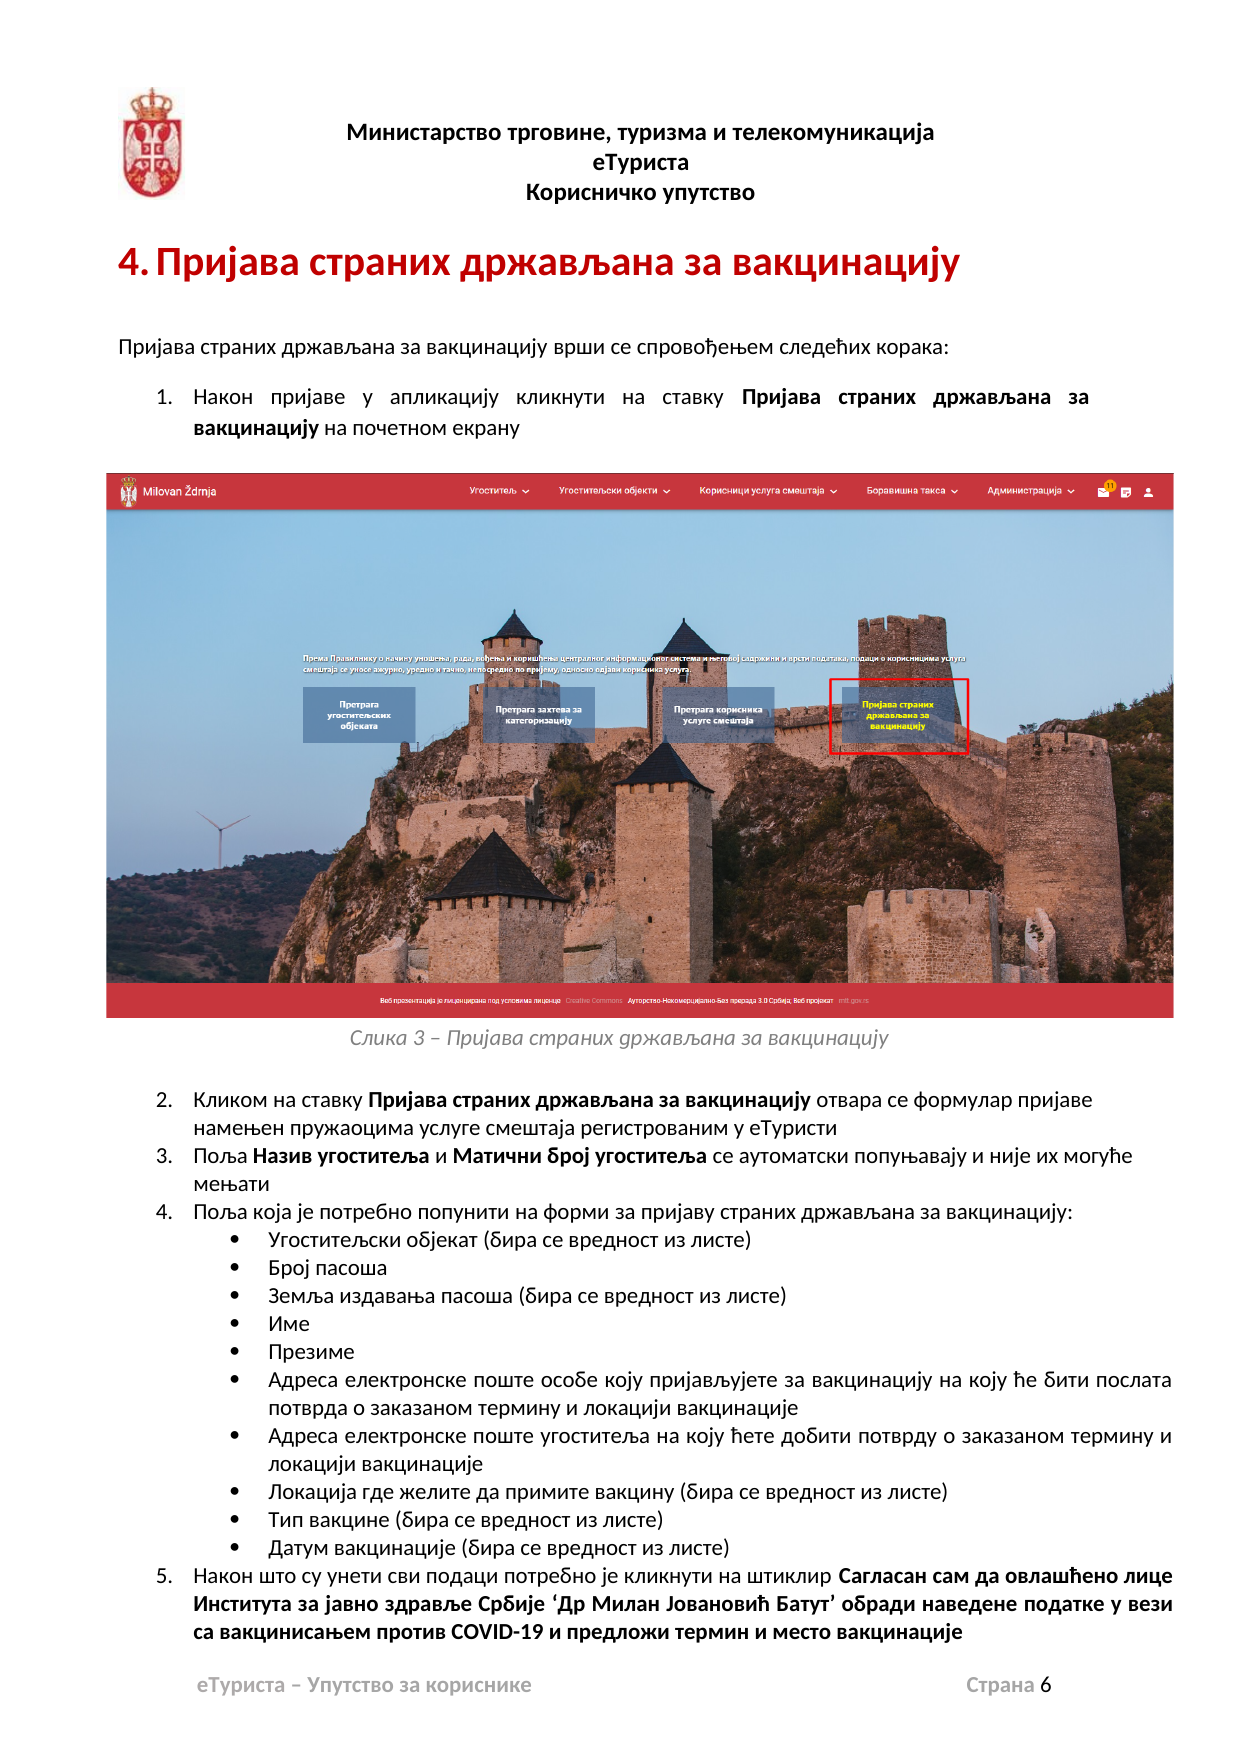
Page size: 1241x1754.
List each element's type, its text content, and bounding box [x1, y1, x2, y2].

list Датум вакцинације (бира се вредност из листе) [231, 1533, 1173, 1561]
list Адреса електронске поште угоститеља на коју ћете добити потврду о заказаном термину и локацији вакцинације [231, 1421, 1173, 1477]
list Број пасоша [231, 1253, 1173, 1281]
list Поља Назив угоститеља и Матични број угоститеља се аутоматски попуњавају и није их могуће мењати [156, 1141, 1173, 1197]
text Слика 3 – Пријава страних држављана за вакцинацију [122, 1023, 1118, 1051]
list Име [231, 1309, 1173, 1337]
list Земља издавања пасоша (бира се вредност из листе) [231, 1281, 1173, 1309]
list Поља која је потребно попунити на форми за пријаву страних држављана за вакцинацију: [156, 1197, 1173, 1225]
list Угоститељски објекат (бира се вредност из листе) [231, 1225, 1173, 1253]
list Адреса електронске поште особе коју пријављујете за вакцинацију на коју ће бити послата потврда о заказаном термину и локацији вакцинације [231, 1365, 1173, 1421]
list Након пријаве у апликацију кликнути на ставку Пријава страних држављана за вакцинацију на почетном екрану [156, 382, 1090, 441]
list Локација где желите да примите вакцину (бира се вредност из листе) [231, 1477, 1173, 1505]
list Након што су унети сви подаци потребно је кликнути на штиклир Сагласан сам да овлашћено лице Института за јавно здравље Србије ‘Др Милан Јовановић Батут’ обради наведене податке у вези са вакцинисањем против COVID-19 и предложи термин и место вакцинације [156, 1561, 1173, 1645]
list Тип вакцине (бира се вредност из листе) [231, 1505, 1173, 1533]
list Кликом на ставку Пријава страних држављана за вакцинацију отвара се формулар пријаве намењен пружаоцима услуге смештаја регистрованим у еТуристи [156, 1085, 1173, 1141]
text Пријава страних држављана за вакцинацију врши се спровођењем следећих корака: [118, 332, 1090, 360]
subtitle Пријава страних држављана за вакцинацију [118, 235, 1173, 286]
list Презиме [231, 1337, 1173, 1365]
picture [118, 87, 186, 200]
picture [106, 473, 1174, 1018]
